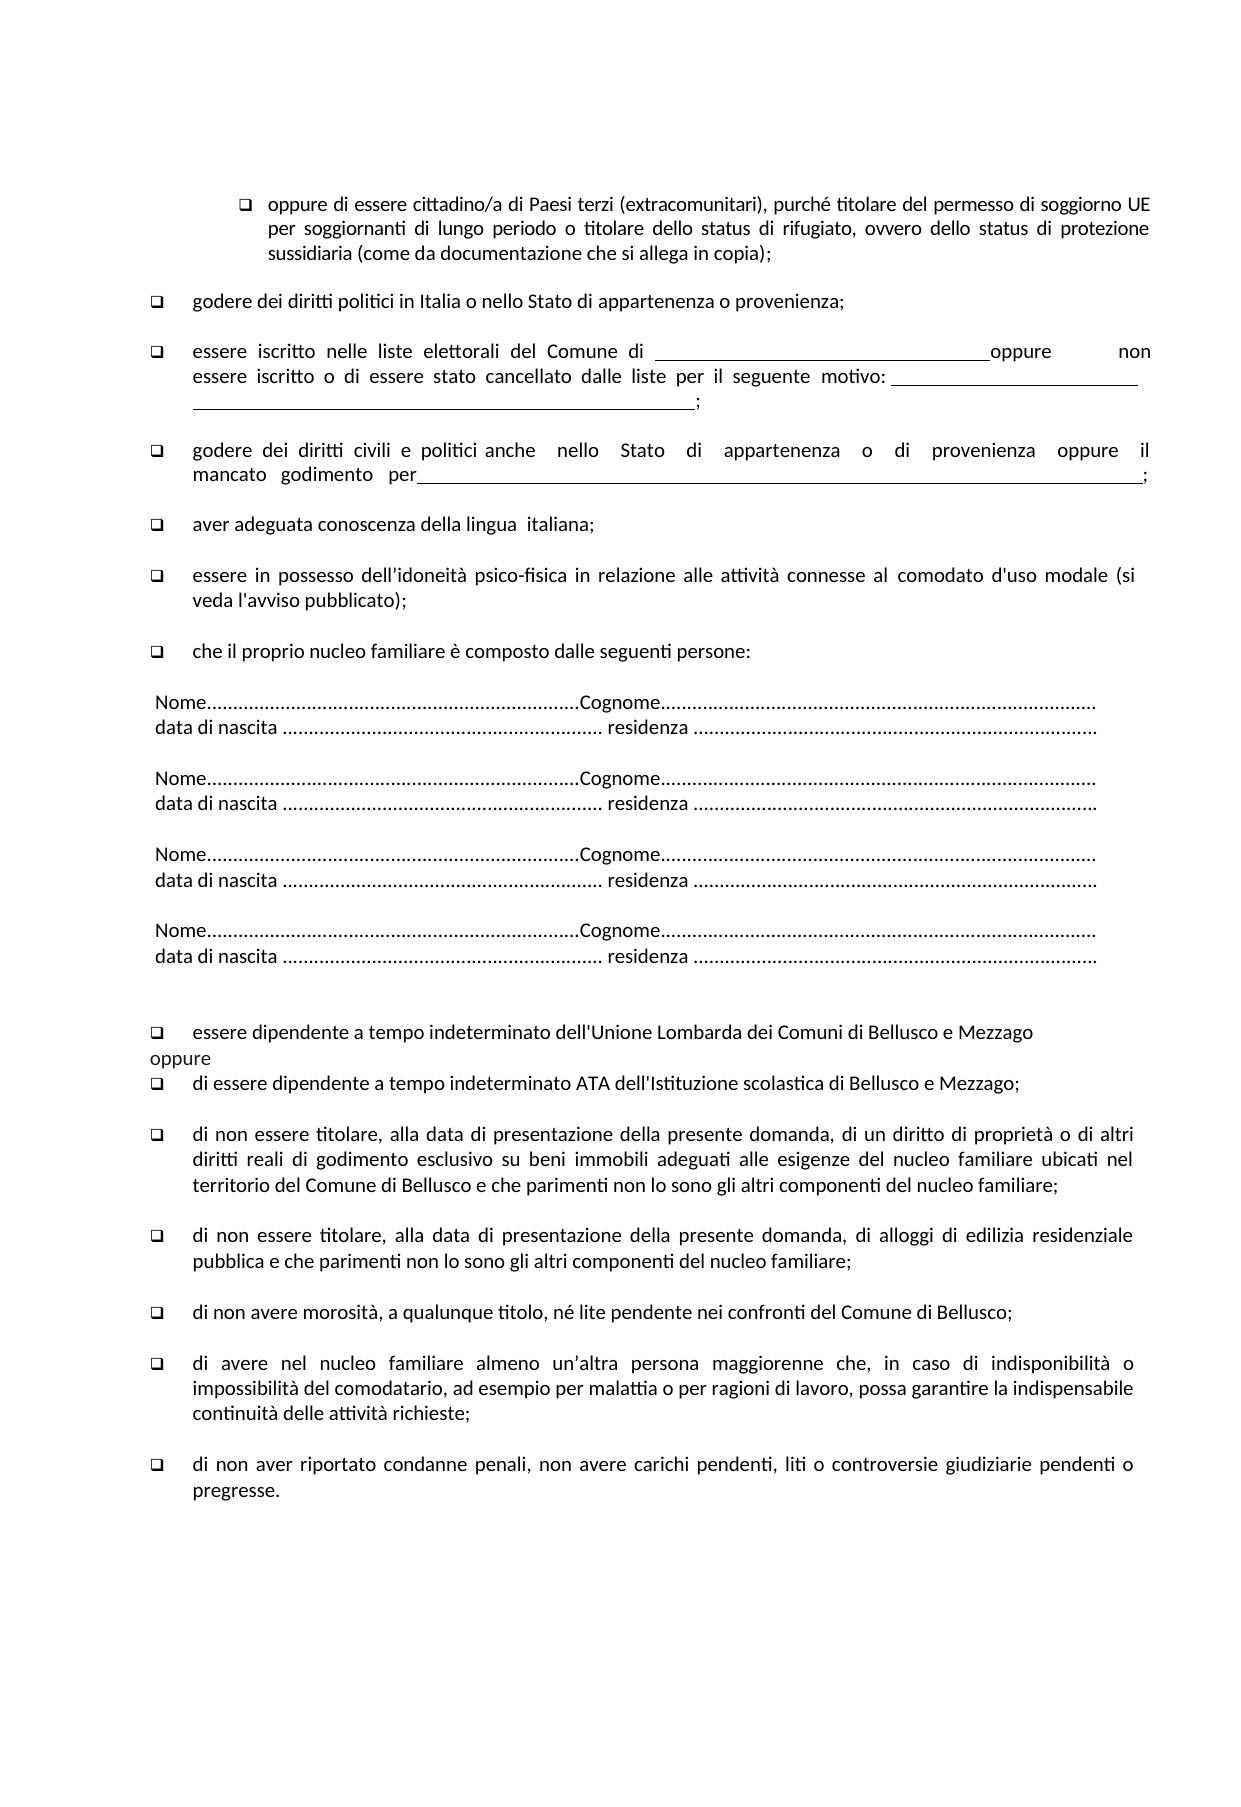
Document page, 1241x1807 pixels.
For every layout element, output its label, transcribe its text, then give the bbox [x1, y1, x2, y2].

list di non essere titolare, alla data di presentazione della presente domanda, di alloggi di edilizia residenziale pubblica e che parimenti non lo sono gli altri componenti del nucleo familiare; [149, 1223, 1135, 1273]
list oppure di essere cittadino/a di Paesi terzi (extracomunitari), purché titolare del permesso di soggiorno UE per soggiornanti di lungo periodo o titolare dello status di rifugiato, ovvero dello status di protezione sussidiaria (come da documentazione che si allega in copia); [238, 192, 1151, 265]
list aver adeguata conoscenza della lingua italiana; [149, 512, 1151, 536]
list di essere dipendente a tempo indeterminato ATA dell'Istituzione scolastica di Bellusco e Mezzago; [149, 1070, 1135, 1096]
list essere dipendente a tempo indeterminato dell'Unione Lombarda dei Comuni di Bellusco e Mezzago [149, 1019, 1135, 1045]
list di avere nel nucleo familiare almeno un’altra persona maggiorenne che, in caso di indisponibilità o impossibilità del comodatario, ad esempio per malattia o per ragioni di lavoro, possa garantire la indispensabile continuità delle attività richieste; [149, 1350, 1135, 1426]
text data di nascita ............................................................. residenza ............................................................................. [155, 714, 1151, 740]
list godere dei diritti politici in Italia o nello Stato di appartenenza o provenienza; [149, 289, 1151, 314]
text data di nascita ............................................................. residenza ............................................................................. [155, 943, 1151, 968]
text Nome.......................................................................Cognome................................................................................... [155, 689, 1151, 714]
text oppure [149, 1045, 1135, 1070]
list essere iscritto nelle liste elettorali del Comune di oppure non essere iscritto o di essere stato cancellato dalle liste per il seguente motivo: ; [149, 339, 1151, 412]
text Nome.......................................................................Cognome................................................................................... [155, 918, 1151, 943]
list godere dei diritti civili e politici anche nello Stato di appartenenza o di provenienza oppure il mancato godimento per ; [149, 438, 1151, 487]
text data di nascita ............................................................. residenza ............................................................................. [155, 867, 1151, 892]
list di non aver riportato condanne penali, non avere carichi pendenti, liti o controversie giudiziarie pendenti o pregresse. [149, 1451, 1135, 1502]
list di non essere titolare, alla data di presentazione della presente domanda, di un diritto di proprietà o di altri diritti reali di godimento esclusivo su beni immobili adeguati alle esigenze del nucleo familiare ubicati nel territorio del Comune di Bellusco e che parimenti non lo sono gli altri componenti del nucleo familiare; [149, 1121, 1135, 1197]
list di non avere morosità, a qualunque titolo, né lite pendente nei confronti del Comune di Bellusco; [149, 1299, 1135, 1324]
text data di nascita ............................................................. residenza ............................................................................. [155, 791, 1151, 816]
list essere in possesso dell’idoneità psico-fisica in relazione alle attività connesse al comodato d'uso modale (si veda l'avviso pubblicato); [149, 562, 1135, 613]
text Nome.......................................................................Cognome................................................................................... [155, 841, 1151, 867]
text Nome.......................................................................Cognome................................................................................... [155, 765, 1151, 791]
list che il proprio nucleo familiare è composto dalle seguenti persone: [149, 638, 1135, 663]
